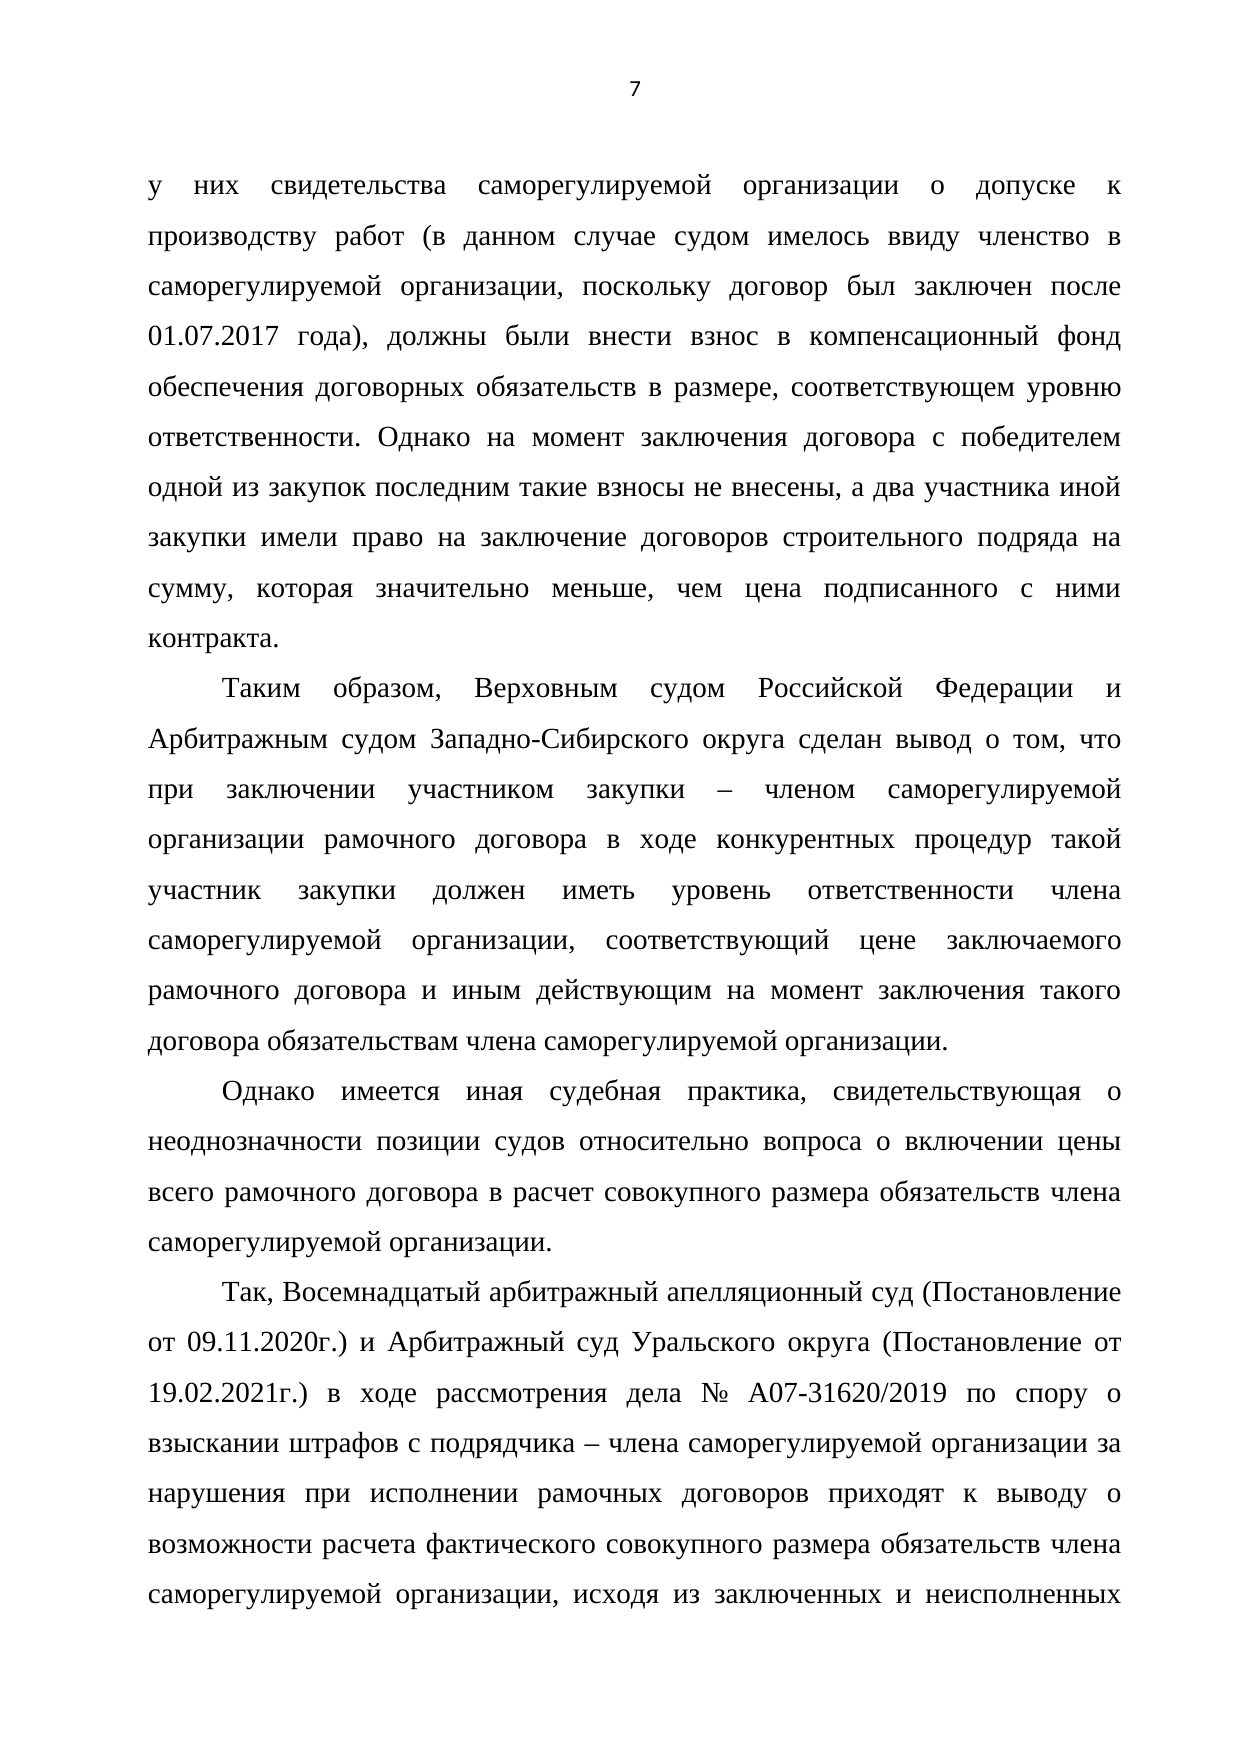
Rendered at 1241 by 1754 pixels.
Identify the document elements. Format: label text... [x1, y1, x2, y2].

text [148, 167, 1122, 654]
text Однако имеется иная судебная практика, свидетельствующая о неоднозначности позиции судов относительно вопроса о включении цены всего рамочного договора в расчет совокупного размера обязательств члена саморегулируемой организации. [148, 1073, 1122, 1257]
text Таким образом, Верховным судом Российской Федерации и Арбитражным судом Западно-Сибирского округа сделан вывод о том, что при заключении участником закупки – членом саморегулируемой организации рамочного договора в ходе конкурентных процедур такой участник закупки должен иметь уровень ответственности члена саморегулируемой организации, соответствующий цене заключаемого рамочного договора и иным действующим на момент заключения такого договора обязательствам члена саморегулируемой организации. [148, 671, 1122, 1056]
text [148, 1274, 1122, 1610]
